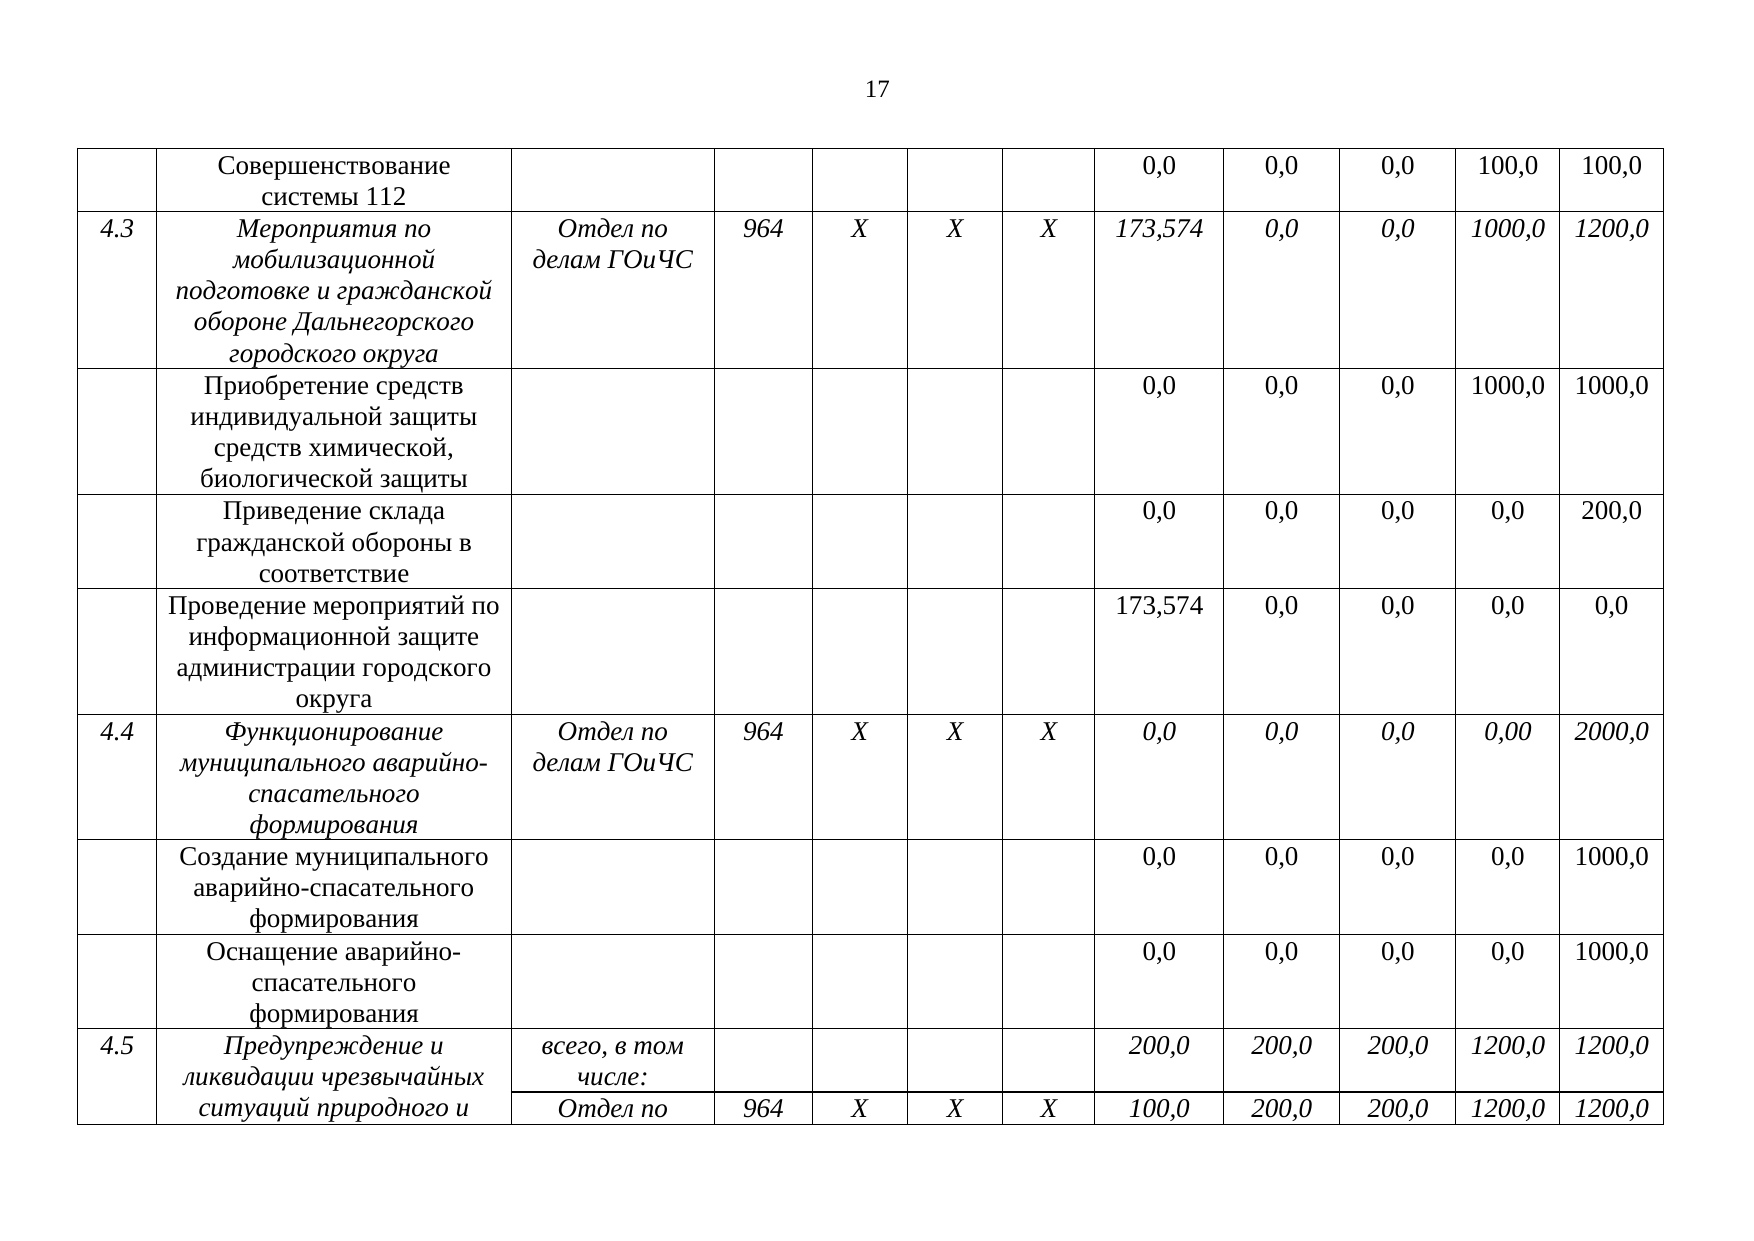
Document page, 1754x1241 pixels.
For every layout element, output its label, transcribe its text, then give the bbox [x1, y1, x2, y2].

table_cell 0,0 [1095, 840, 1223, 934]
table_cell [813, 495, 907, 588]
table_cell [1003, 1029, 1094, 1091]
table_cell [1003, 495, 1094, 588]
table_cell 0,0 [1095, 149, 1223, 211]
table_cell Х [908, 1093, 1002, 1124]
table_cell Х [813, 1093, 907, 1124]
table_cell [78, 840, 156, 934]
table_cell [715, 589, 812, 713]
table_cell Проведение мероприятий по информационной защите администрации городского округа [157, 589, 511, 713]
table_cell [78, 935, 156, 1028]
table_cell [1003, 935, 1094, 1028]
table_cell Создание муниципального аварийно-спасательного формирования [157, 840, 511, 934]
table_cell 1000,0 [1456, 369, 1559, 493]
table_cell 200,0 [1224, 1093, 1339, 1124]
table_cell 0,0 [1224, 149, 1339, 211]
table_cell [813, 149, 907, 211]
table_cell 1000,0 [1560, 935, 1663, 1028]
table_cell 964 [715, 212, 812, 368]
table_cell [813, 840, 907, 934]
table_cell 0,0 [1095, 369, 1223, 493]
table_cell 0,0 [1224, 840, 1339, 934]
table_cell Х [813, 715, 907, 839]
table_cell всего, в том числе: [512, 1029, 714, 1091]
table_cell [715, 369, 812, 493]
table_cell 2000,0 [1560, 715, 1663, 839]
table_cell 0,0 [1340, 715, 1455, 839]
table_cell 0,0 [1340, 589, 1455, 713]
table_cell [78, 149, 156, 211]
table_cell [908, 369, 1002, 493]
table_cell 0,0 [1224, 495, 1339, 588]
table_cell 200,0 [1560, 495, 1663, 588]
table_cell 964 [715, 715, 812, 839]
table_cell [908, 1029, 1002, 1091]
table_cell Х [1003, 715, 1094, 839]
table_cell 0,0 [1340, 495, 1455, 588]
table_cell 4.3 [78, 212, 156, 368]
table_cell [908, 840, 1002, 934]
table_cell [78, 369, 156, 493]
table_cell [715, 840, 812, 934]
table_cell 200,0 [1340, 1029, 1455, 1091]
table_cell 0,0 [1224, 935, 1339, 1028]
table_cell Мероприятия по мобилизационной подготовке и гражданской обороне Дальнегорского городского округа [157, 212, 511, 368]
table_cell Совершенствование системы 112 [157, 149, 511, 211]
table_cell Приведение склада гражданской обороны в соответствие [157, 495, 511, 588]
table_cell 0,0 [1340, 935, 1455, 1028]
table_cell [813, 1029, 907, 1091]
table_cell 0,0 [1456, 840, 1559, 934]
table_cell [78, 495, 156, 588]
table_cell 0,0 [1224, 589, 1339, 713]
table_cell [512, 1093, 714, 1124]
table_cell 0,0 [1095, 935, 1223, 1028]
table_cell [908, 935, 1002, 1028]
table_cell [813, 369, 907, 493]
table_cell [512, 935, 714, 1028]
table_cell 4.4 [78, 715, 156, 839]
table_cell 964 [715, 1093, 812, 1124]
table_cell [715, 1029, 812, 1091]
table_cell [512, 589, 714, 713]
table_cell 1000,0 [1456, 212, 1559, 368]
table_cell 0,0 [1340, 369, 1455, 493]
table_cell 0,0 [1095, 495, 1223, 588]
table_cell [512, 369, 714, 493]
table_cell [512, 495, 714, 588]
table_cell 0,0 [1340, 212, 1455, 368]
table_cell [908, 149, 1002, 211]
table_cell Оснащение аварийно-спасательного формирования [157, 935, 511, 1028]
table_cell [78, 589, 156, 713]
table_cell Х [1003, 212, 1094, 368]
table_cell 200,0 [1224, 1029, 1339, 1091]
table_cell Х [908, 715, 1002, 839]
table_cell [1003, 149, 1094, 211]
table_cell 0,0 [1224, 212, 1339, 368]
table_cell 0,0 [1340, 149, 1455, 211]
table_cell 0,0 [1224, 715, 1339, 839]
table_cell Отдел по делам ГОиЧС [512, 212, 714, 368]
table_cell 0,0 [1456, 495, 1559, 588]
table_cell [512, 149, 714, 211]
table_cell [715, 495, 812, 588]
table_cell Х [1003, 1093, 1094, 1124]
table_cell [813, 589, 907, 713]
table_cell [715, 149, 812, 211]
table_cell 100,0 [1456, 149, 1559, 211]
table_cell [1003, 369, 1094, 493]
table_cell [512, 840, 714, 934]
table_cell Х [908, 212, 1002, 368]
table_cell 4.5 [78, 1029, 156, 1124]
table_cell 1200,0 [1456, 1093, 1559, 1124]
table_cell 1200,0 [1560, 212, 1663, 368]
table_cell 173,574 [1095, 589, 1223, 713]
table_cell Х [813, 212, 907, 368]
table_cell Функционирование муниципального аварийно-спасательного формирования [157, 715, 511, 839]
table_cell 0,0 [1095, 715, 1223, 839]
table_cell 0,0 [1560, 589, 1663, 713]
table_cell Отдел по делам ГОиЧС [512, 715, 714, 839]
table_cell 100,0 [1560, 149, 1663, 211]
table_cell 0,0 [1456, 935, 1559, 1028]
table_cell 0,00 [1456, 715, 1559, 839]
table_cell Предупреждение и ликвидации чрезвычайных ситуаций природного и техногенного характера [157, 1029, 511, 1124]
table_cell 1200,0 [1560, 1029, 1663, 1091]
table_cell 1000,0 [1560, 840, 1663, 934]
table_cell 1200,0 [1456, 1029, 1559, 1091]
table_cell 200,0 [1340, 1093, 1455, 1124]
table_cell 173,574 [1095, 212, 1223, 368]
table_cell 100,0 [1095, 1093, 1223, 1124]
table_cell 1200,0 [1560, 1093, 1663, 1124]
table_cell [813, 935, 907, 1028]
table_cell [1003, 589, 1094, 713]
table_cell 0,0 [1456, 589, 1559, 713]
table_cell [908, 589, 1002, 713]
table_cell Приобретение средств индивидуальной защиты средств химической, биологической защиты [157, 369, 511, 493]
table_cell [1003, 840, 1094, 934]
table_cell 200,0 [1095, 1029, 1223, 1091]
table_cell 1000,0 [1560, 369, 1663, 493]
table_cell [908, 495, 1002, 588]
table_cell 0,0 [1340, 840, 1455, 934]
table_cell [715, 935, 812, 1028]
table_cell 0,0 [1224, 369, 1339, 493]
